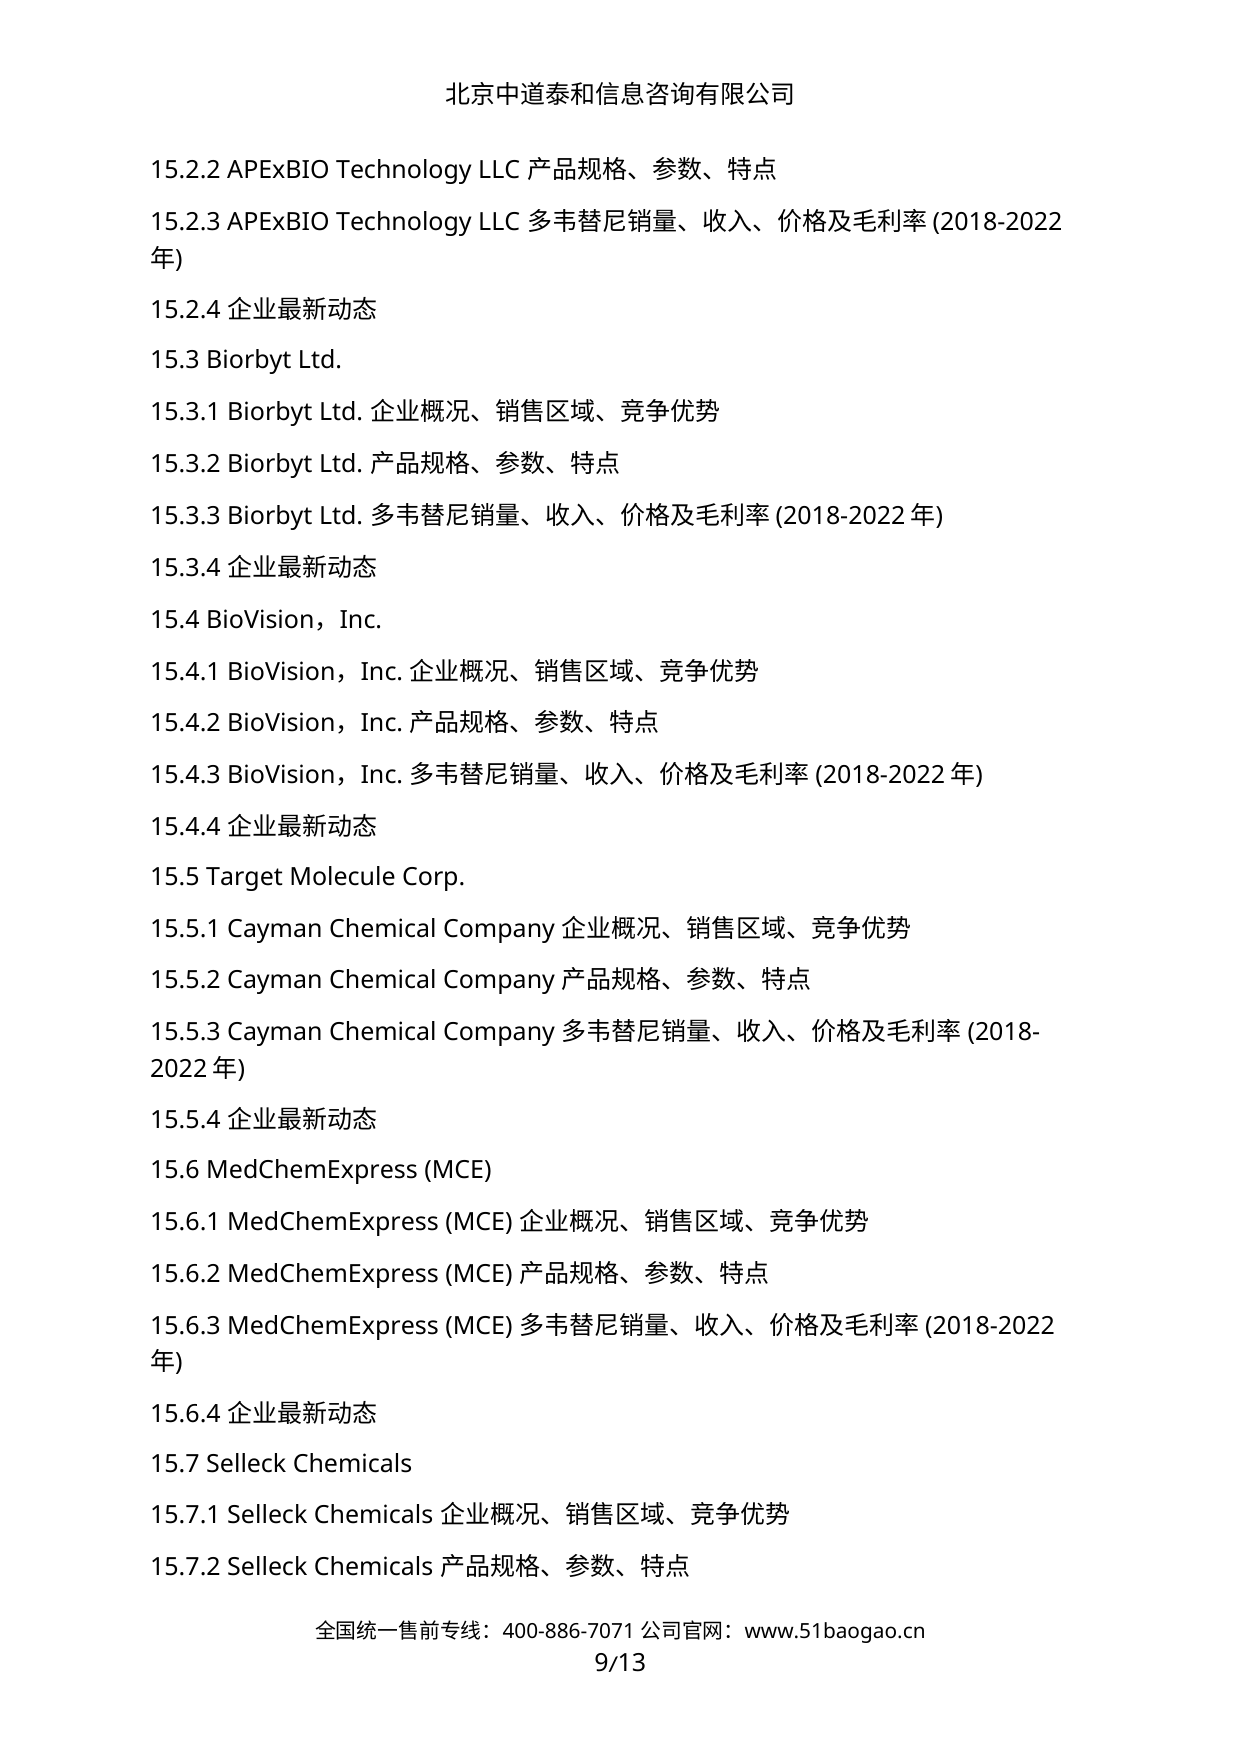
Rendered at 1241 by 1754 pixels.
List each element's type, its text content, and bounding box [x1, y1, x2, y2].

text 15.5.2 Cayman Chemical Company 产品规格、参数、特点 [150, 960, 1090, 996]
text 15.3.4 企业最新动态 [150, 547, 1090, 583]
text 15.6 MedChemExpress (MCE) [150, 1152, 1090, 1186]
text 15.4.3 BioVision，Inc. 多韦替尼销量、收入、价格及毛利率 (2018-2022年) [150, 755, 1090, 791]
text 15.5.4 企业最新动态 [150, 1100, 1090, 1136]
text 15.4.2 BioVision，Inc. 产品规格、参数、特点 [150, 703, 1090, 739]
text 15.7.1 Selleck Chemicals 企业概况、销售区域、竞争优势 [150, 1495, 1090, 1531]
text 15.5 Target Molecule Corp. [150, 858, 1090, 892]
text 15.5.1 Cayman Chemical Company 企业概况、销售区域、竞争优势 [150, 908, 1090, 944]
text 15.2.3 APExBIO Technology LLC 多韦替尼销量、收入、价格及毛利率 (2018-2022年) [150, 202, 1090, 274]
text 15.6.1 MedChemExpress (MCE) 企业概况、销售区域、竞争优势 [150, 1202, 1090, 1238]
text 15.4 BioVision，Inc. [150, 599, 1090, 635]
text 15.2.2 APExBIO Technology LLC 产品规格、参数、特点 [150, 150, 1090, 186]
text 15.5.3 Cayman Chemical Company 多韦替尼销量、收入、价格及毛利率 (2018-2022年) [150, 1012, 1090, 1084]
text 15.6.3 MedChemExpress (MCE) 多韦替尼销量、收入、价格及毛利率 (2018-2022年) [150, 1305, 1090, 1378]
text 15.3.2 Biorbyt Ltd. 产品规格、参数、特点 [150, 443, 1090, 480]
text 15.7.2 Selleck Chemicals 产品规格、参数、特点 [150, 1547, 1090, 1583]
text 15.3 Biorbyt Ltd. [150, 342, 1090, 376]
text 15.4.4 企业最新动态 [150, 807, 1090, 843]
text 15.3.3 Biorbyt Ltd. 多韦替尼销量、收入、价格及毛利率 (2018-2022年) [150, 495, 1090, 532]
text 15.6.2 MedChemExpress (MCE) 产品规格、参数、特点 [150, 1253, 1090, 1290]
text 15.6.4 企业最新动态 [150, 1393, 1090, 1430]
text 15.3.1 Biorbyt Ltd. 企业概况、销售区域、竞争优势 [150, 392, 1090, 428]
text 15.7 Selleck Chemicals [150, 1445, 1090, 1479]
text 15.2.4 企业最新动态 [150, 290, 1090, 326]
text 15.4.1 BioVision，Inc. 企业概况、销售区域、竞争优势 [150, 651, 1090, 687]
